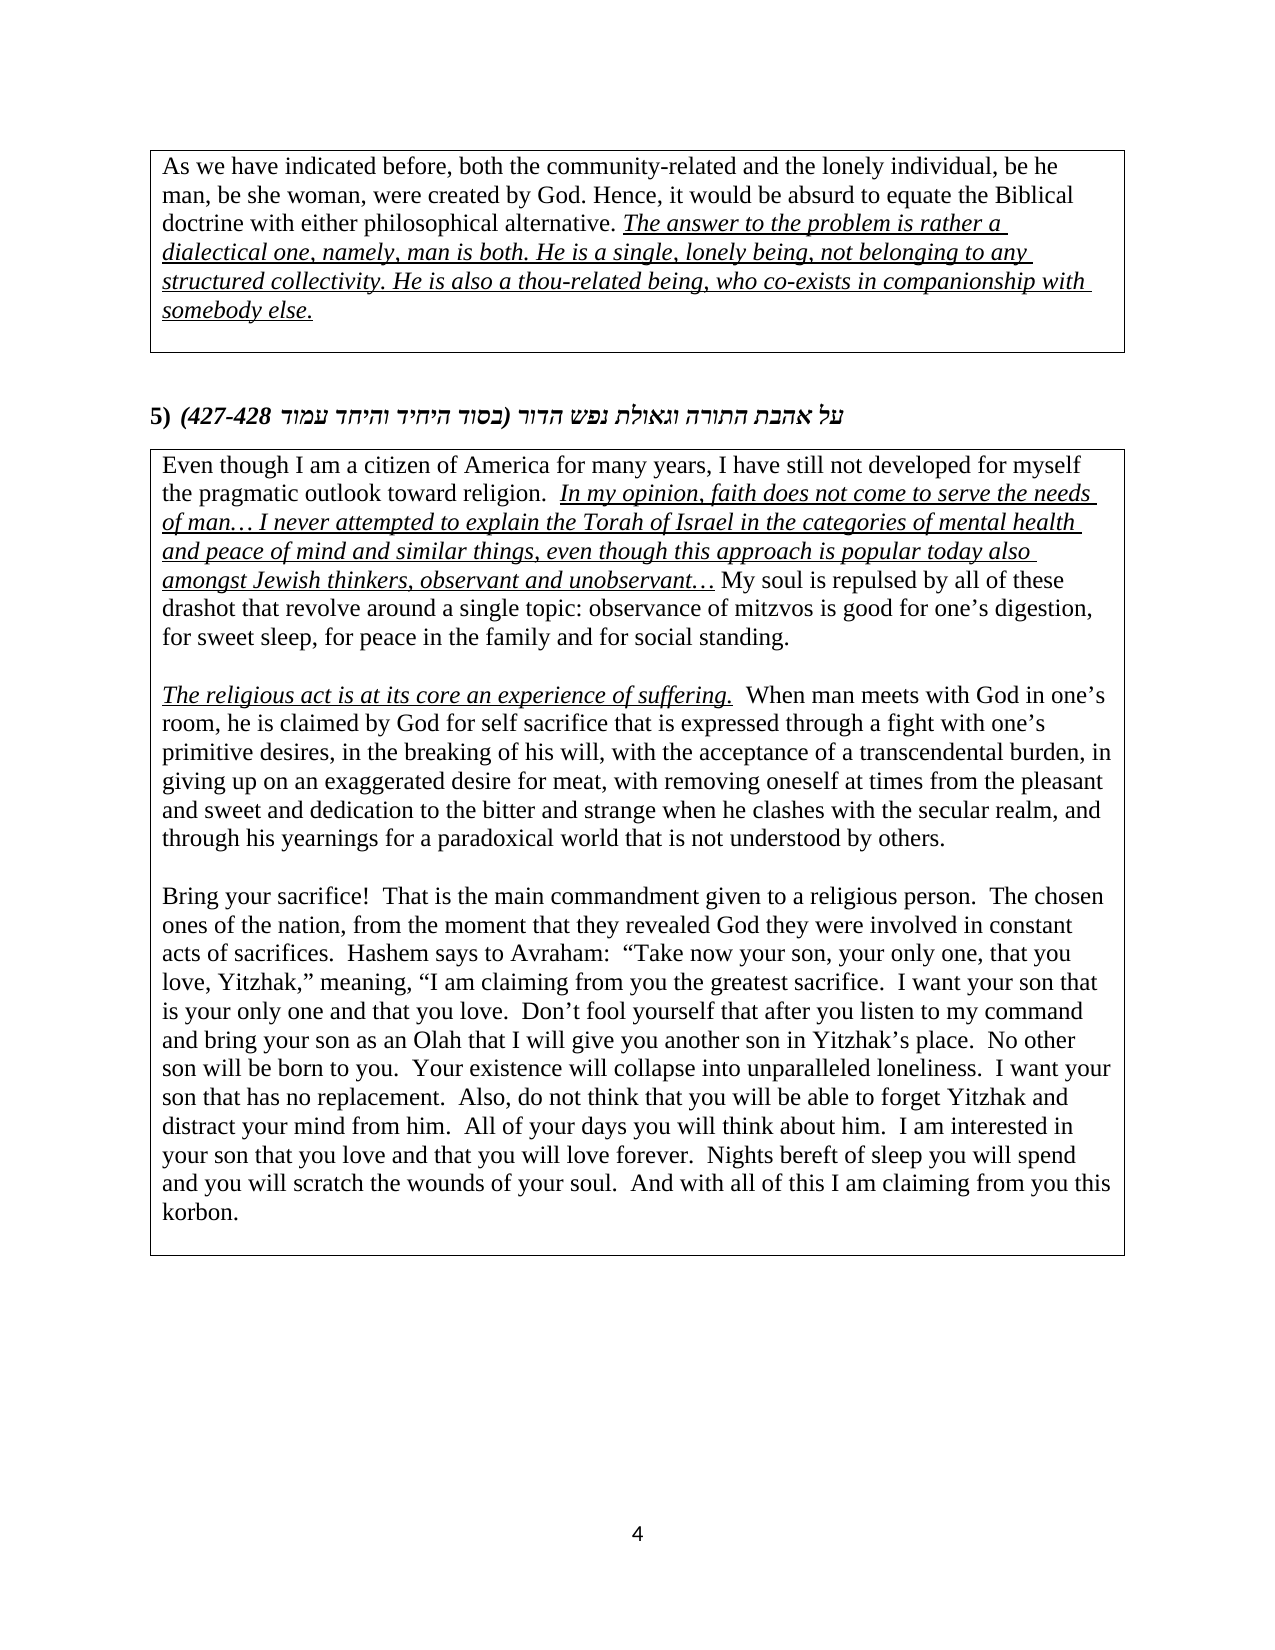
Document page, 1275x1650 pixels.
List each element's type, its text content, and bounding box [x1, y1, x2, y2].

text 5) על אהבת התורה וגאולת נפש הדור (בסוד היחיד והיחד עמוד 427-428) [150, 401, 1125, 430]
table_header Even though I am a citizen of America for many years, I have still not developed for myself the pragmatic outlook toward religion. In my opinion, faith does not come to serve the needs of man… I never attempted to explain the Torah of Israel in the categories of mental health and peace of mind and similar things, even though this approach is popular today also amongst Jewish thinkers, observant and unobservant… My soul is repulsed by all of these drashot that revolve around a single topic: observance of mitzvos is good for one’s digestion, for sweet sleep, for peace in the family and for social standing. The religious act is at its core an experience of suffering. When man meets with God in one’s room, he is claimed by God for self sacrifice that is expressed through a fight with one’s primitive desires, in the breaking of his will, with the acceptance of a transcendental burden, in giving up on an exaggerated desire for meat, with removing oneself at times from the pleasant and sweet and dedication to the bitter and strange when he clashes with the secular realm, and through his yearnings for a paradoxical world that is not understood by others. Bring your sacrifice! That is the main commandment given to a religious person. The chosen ones of the nation, from the moment that they revealed God they were involved in constant acts of sacrifices. Hashem says to Avraham: “Take now your son, your only one, that you love, Yitzhak,” meaning, “I am claiming from you the greatest sacrifice. I want your son that is your only one and that you love. Don’t fool yourself that after you listen to my command and bring your son as an Olah that I will give you another son in Yitzhak’s place. No other son will be born to you. Your existence will collapse into unparalleled loneliness. I want your son that has no replacement. Also, do not think that you will be able to forget Yitzhak and distract your mind from him. All of your days you will think about him. I am interested in your son that you love and that you will love forever. Nights bereft of sleep you will spend and you will scratch the wounds of your soul. And with all of this I am claiming from you this korbon. [151, 450, 1124, 1255]
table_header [151, 151, 1124, 352]
